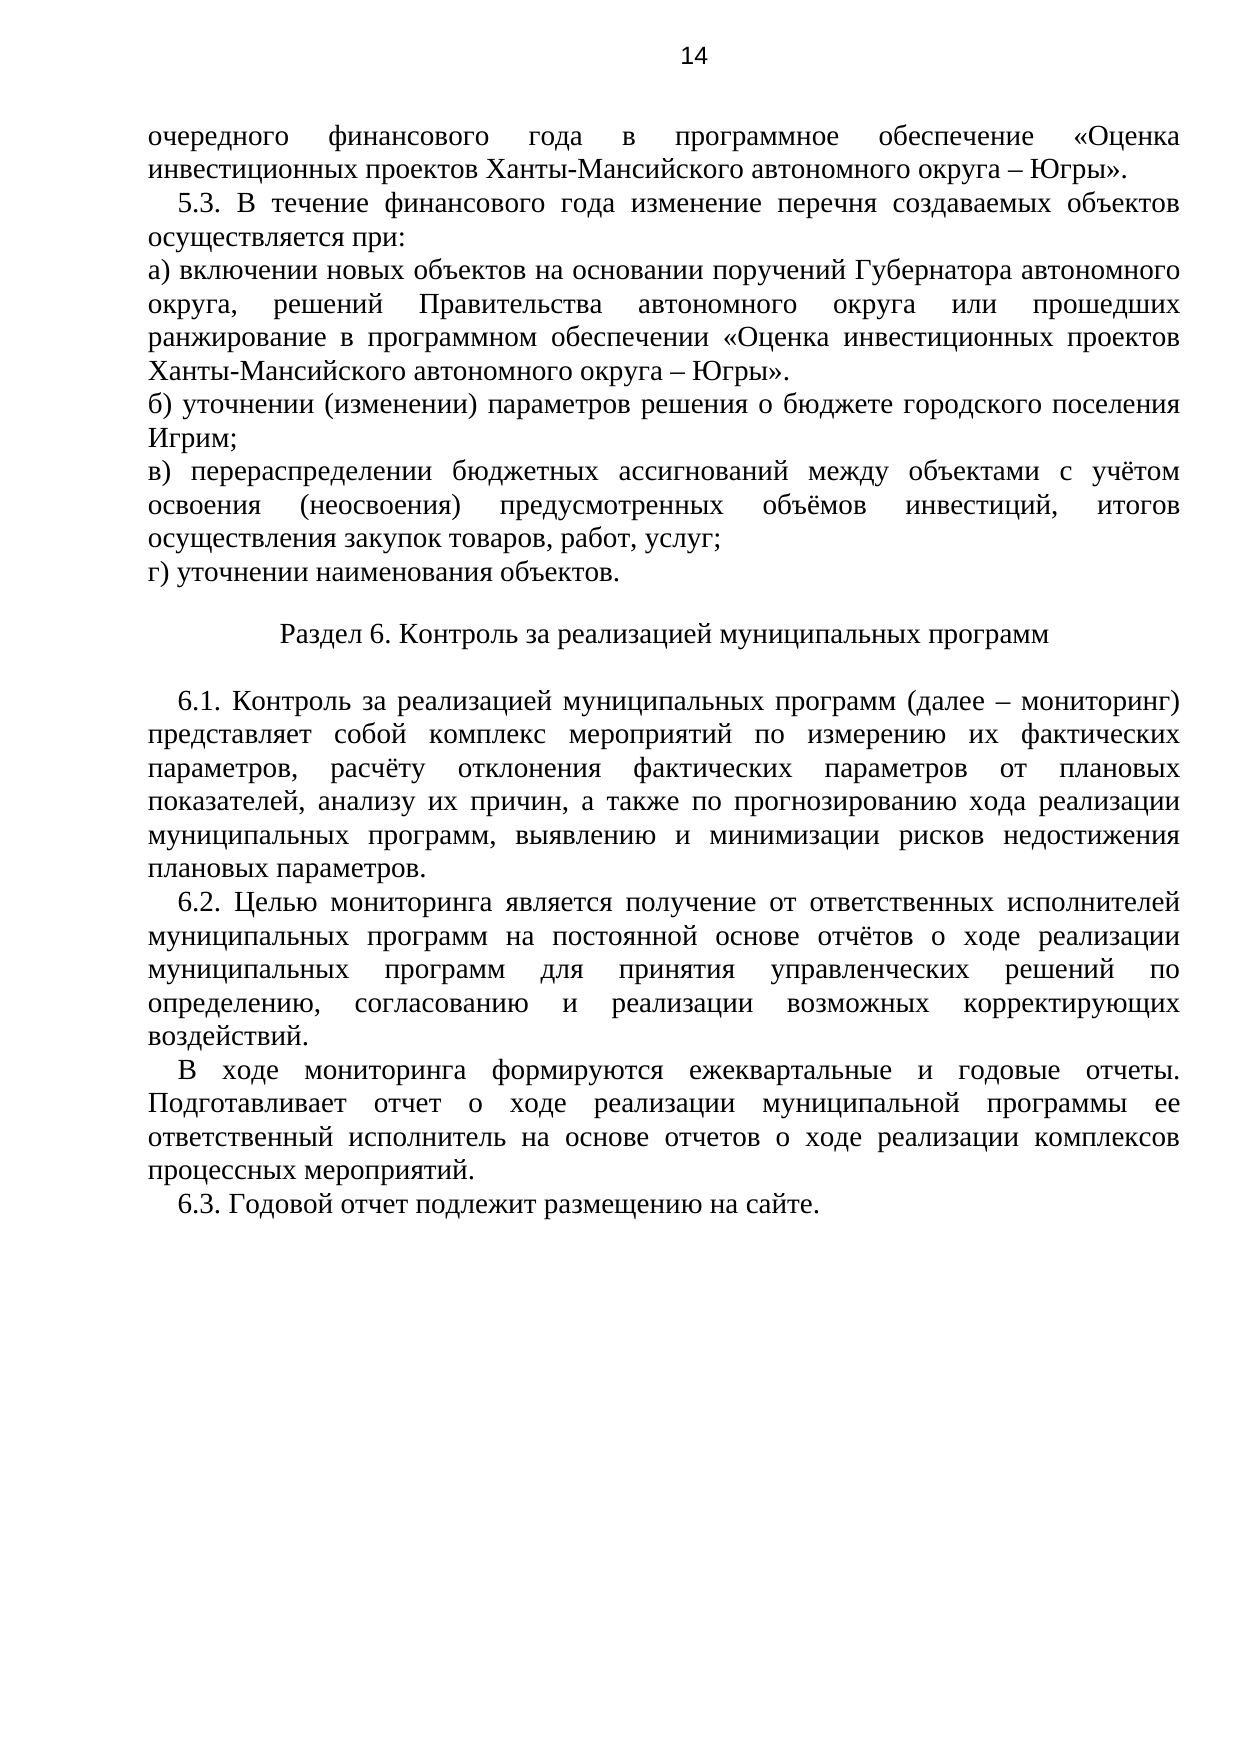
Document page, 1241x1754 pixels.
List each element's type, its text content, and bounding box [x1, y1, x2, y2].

text В ходе мониторинга формируются ежеквартальные и годовые отчеты. Подготавливает отчет о ходе реализации муниципальной программы ее ответственный исполнитель на основе отчетов о ходе реализации комплексов процессных мероприятий. [148, 1052, 1181, 1186]
text а) включении новых объектов на основании поручений Губернатора автономного округа, решений Правительства автономного округа или прошедших ранжирование в программном обеспечении «Оценка инвестиционных проектов Ханты-Мансийского автономного округа – Югры». [148, 252, 1181, 386]
text Раздел 6. Контроль за реализацией муниципальных программ [148, 616, 1181, 649]
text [148, 118, 1181, 185]
text 6.1. Контроль за реализацией муниципальных программ (далее – мониторинг) представляет собой комплекс мероприятий по измерению их фактических параметров, расчёту отклонения фактических параметров от плановых показателей, анализу их причин, а также по прогнозированию хода реализации муниципальных программ, выявлению и минимизации рисков недостижения плановых параметров. [148, 683, 1181, 884]
text в) перераспределении бюджетных ассигнований между объектами с учётом освоения (неосвоения) предусмотренных объёмов инвестиций, итогов осуществления закупок товаров, работ, услуг; [148, 453, 1181, 554]
text г) уточнении наименования объектов. [148, 554, 1181, 588]
text 5.3. В течение финансового года изменение перечня создаваемых объектов осуществляется при: [148, 185, 1181, 252]
text 6.2. Целью мониторинга является получение от ответственных исполнителей муниципальных программ на постоянной основе отчётов о ходе реализации муниципальных программ для принятия управленческих решений по определению, согласованию и реализации возможных корректирующих воздействий. [148, 884, 1181, 1052]
text 6.3. Годовой отчет подлежит размещению на сайте. [148, 1186, 1181, 1219]
text б) уточнении (изменении) параметров решения о бюджете городского поселения Игрим; [148, 386, 1181, 453]
